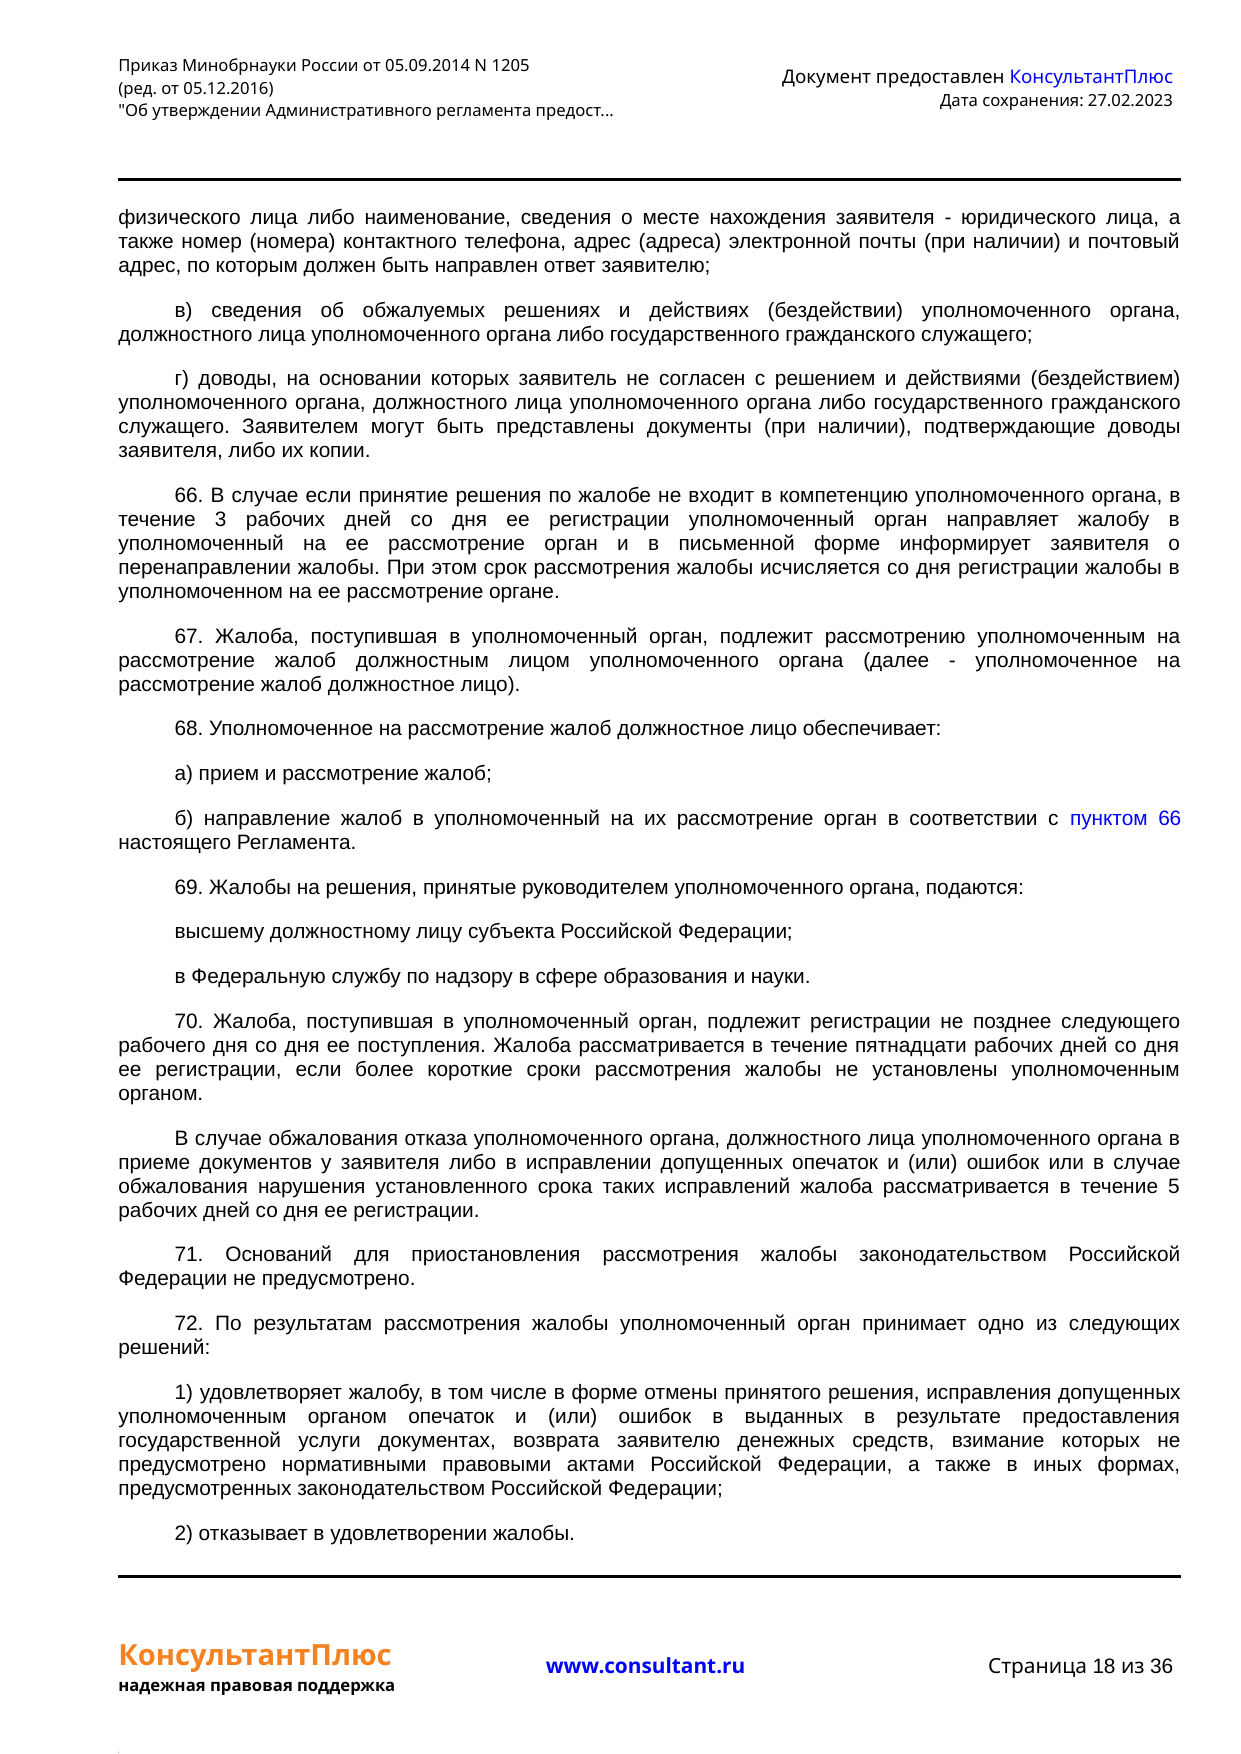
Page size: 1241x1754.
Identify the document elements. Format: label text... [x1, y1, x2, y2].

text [118, 205, 1181, 277]
text 70. Жалоба, поступившая в уполномоченный орган, подлежит регистрации не позднее следующего рабочего дня со дня ее поступления. Жалоба рассматривается в течение пятнадцати рабочих дней со дня ее регистрации, если более короткие сроки рассмотрения жалобы не установлены уполномоченным органом. [118, 1009, 1181, 1105]
text 68. Уполномоченное на рассмотрение жалоб должностное лицо обеспечивает: [118, 716, 1181, 740]
text высшему должностному лицу субъекта Российской Федерации; [118, 919, 1181, 943]
text 69. Жалобы на решения, принятые руководителем уполномоченного органа, подаются: [118, 874, 1181, 898]
text б) направление жалоб в уполномоченный на их рассмотрение орган в соответствии с пунктом 66 настоящего Регламента. [118, 806, 1181, 854]
text в) сведения об обжалуемых решениях и действиях (бездействии) уполномоченного органа, должностного лица уполномоченного органа либо государственного гражданского служащего; [118, 297, 1181, 345]
text 66. В случае если принятие решения по жалобе не входит в компетенцию уполномоченного органа, в течение 3 рабочих дней со дня ее регистрации уполномоченный орган направляет жалобу в уполномоченный на ее рассмотрение орган и в письменной форме информирует заявителя о перенаправлении жалобы. При этом срок рассмотрения жалобы исчисляется со дня регистрации жалобы в уполномоченном на ее рассмотрение органе. [118, 483, 1181, 603]
text 2) отказывает в удовлетворении жалобы. [118, 1520, 1181, 1544]
text а) прием и рассмотрение жалоб; [118, 761, 1181, 785]
text 67. Жалоба, поступившая в уполномоченный орган, подлежит рассмотрению уполномоченным на рассмотрение жалоб должностным лицом уполномоченного органа (далее - уполномоченное на рассмотрение жалоб должностное лицо). [118, 623, 1181, 695]
text В случае обжалования отказа уполномоченного органа, должностного лица уполномоченного органа в приеме документов у заявителя либо в исправлении допущенных опечаток и (или) ошибок или в случае обжалования нарушения установленного срока таких исправлений жалоба рассматривается в течение 5 рабочих дней со дня ее регистрации. [118, 1126, 1181, 1221]
text 1) удовлетворяет жалобу, в том числе в форме отмены принятого решения, исправления допущенных уполномоченным органом опечаток и (или) ошибок в выданных в результате предоставления государственной услуги документах, возврата заявителю денежных средств, взимание которых не предусмотрено нормативными правовыми актами Российской Федерации, а также в иных формах, предусмотренных законодательством Российской Федерации; [118, 1380, 1181, 1499]
text в Федеральную службу по надзору в сфере образования и науки. [118, 964, 1181, 988]
text 71. Оснований для приостановления рассмотрения жалобы законодательством Российской Федерации не предусмотрено. [118, 1242, 1181, 1290]
text г) доводы, на основании которых заявитель не согласен с решением и действиями (бездействием) уполномоченного органа, должностного лица уполномоченного органа либо государственного гражданского служащего. Заявителем могут быть представлены документы (при наличии), подтверждающие доводы заявителя, либо их копии. [118, 366, 1181, 462]
text 72. По результатам рассмотрения жалобы уполномоченный орган принимает одно из следующих решений: [118, 1311, 1181, 1359]
